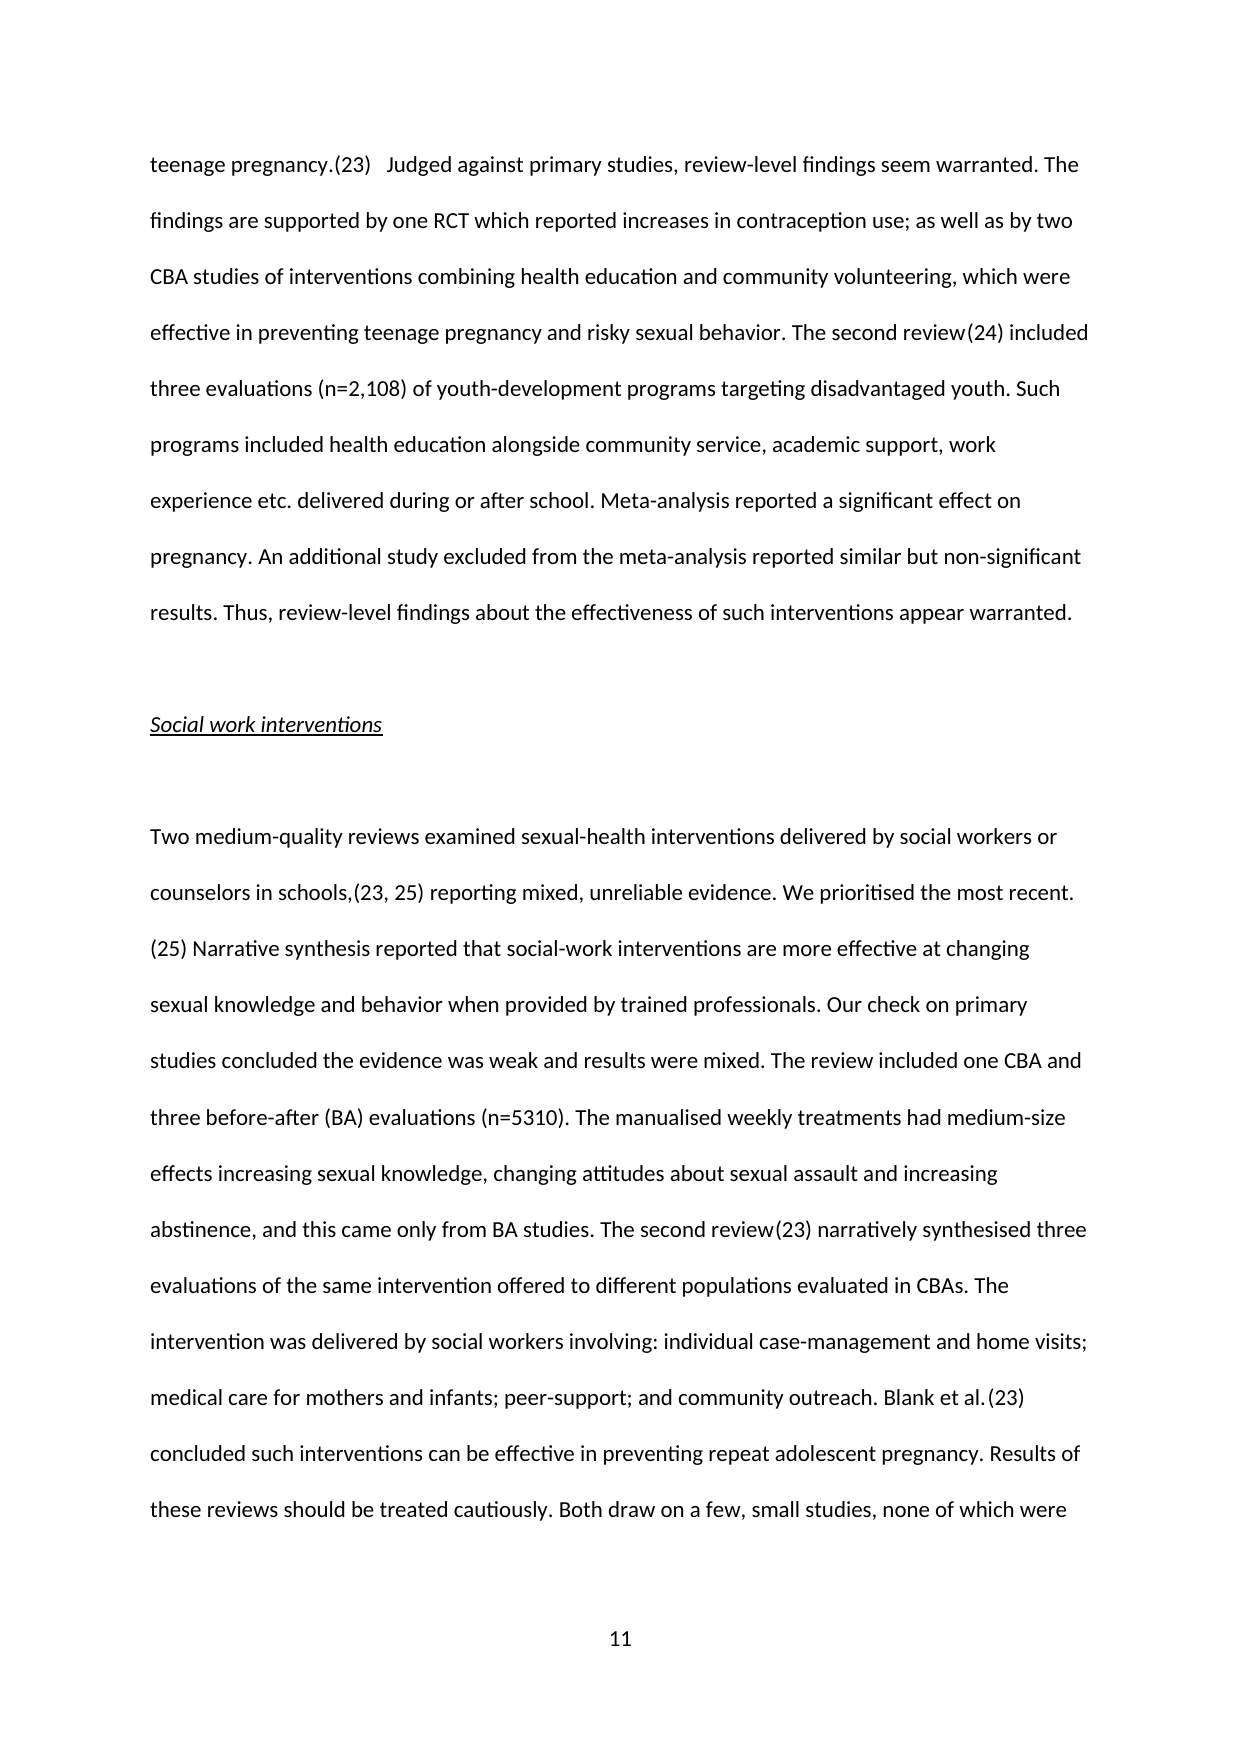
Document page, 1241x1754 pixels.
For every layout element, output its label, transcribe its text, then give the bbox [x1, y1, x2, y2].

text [150, 822, 1090, 1523]
text Social work interventions [150, 710, 1090, 738]
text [150, 150, 1090, 626]
